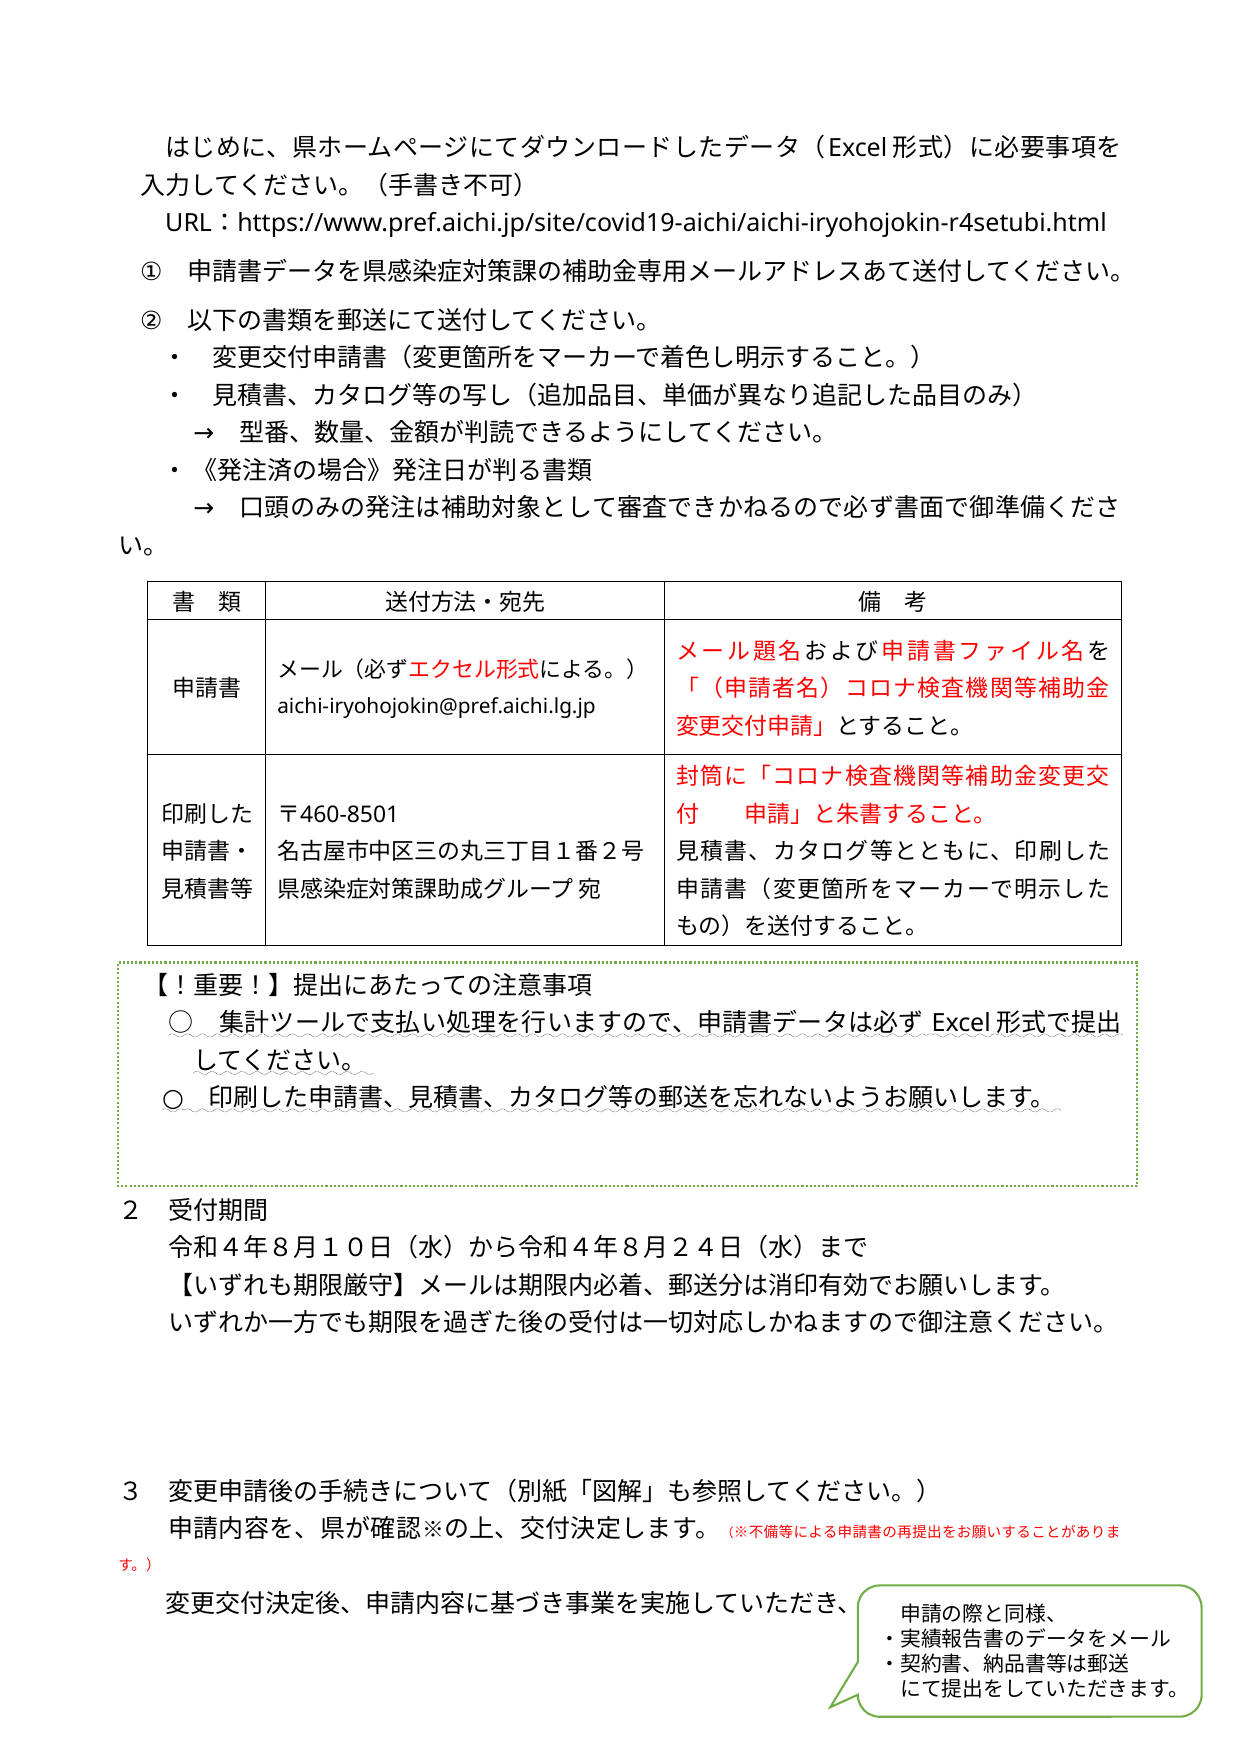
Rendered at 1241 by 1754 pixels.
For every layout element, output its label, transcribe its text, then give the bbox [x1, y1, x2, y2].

table_header 書 類 [148, 582, 265, 619]
text はじめに、県ホームページにてダウンロードしたデータ（Excel形式）に必要事項を 入力してください。（手書き不可） [140, 127, 1122, 202]
text いずれか一方でも期限を過ぎた後の受付は一切対応しかねますので御注意ください。 [118, 1302, 1122, 1339]
table_header 送付方法・宛先 [266, 582, 664, 619]
table_cell 印刷した申請書・ 見積書等 [148, 755, 265, 945]
text → 型番、数量、金額が判読できるようにしてください。 [118, 412, 1122, 449]
text ② 以下の書類を郵送にて送付してください。 [140, 299, 1122, 337]
text → 口頭のみの発注は補助対象として審査できかねるので必ず書面で御準備ください。 [118, 487, 1122, 562]
text ３ 変更申請後の手続きについて（別紙「図解」も参照してください。） [118, 1471, 1122, 1508]
text 令和４年８月１０日（水）から令和４年８月２４日（水）まで [118, 1227, 1122, 1264]
text ○ 集計ツールで支払い処理を行いますので、申請書データは必ずExcel形式で提出してください。 [118, 1002, 1122, 1077]
text ・ 変更交付申請書（変更箇所をマーカーで着色し明示すること。） [162, 337, 1122, 374]
text ・ 《発注済の場合》発注日が判る書類 [162, 449, 1122, 487]
text 変更交付決定後、申請内容に基づき事業を実施していただき、 [140, 1583, 1122, 1621]
text ○ 印刷した申請書、見積書、カタログ等の郵送を忘れないようお願いします。 [162, 1077, 1122, 1114]
text ① 申請書データを県感染症対策課の補助金専用メールアドレスあて送付してください。 [140, 251, 1122, 288]
table_cell メール題名および申請書ファイル名を「（申請者名）コロナ検査機関等補助金 変更交付申請」とすること。 [665, 620, 1121, 754]
text 【いずれも期限厳守】メールは期限内必着、郵送分は消印有効でお願いします。 [118, 1264, 1122, 1302]
text ・ 見積書、カタログ等の写し（追加品目、単価が異なり追記した品目のみ） [162, 374, 1122, 412]
text ２ 受付期間 [118, 1189, 1122, 1227]
text 【！重要！】提出にあたっての注意事項 [118, 964, 1122, 1002]
text URL：https://www.pref.aichi.jp/site/covid19-aichi/aichi-iryohojokin-r4setubi.html [140, 202, 1122, 239]
table_cell 〒460-8501 名古屋市中区三の丸三丁目１番２号 県感染症対策課助成グループ 宛 [266, 755, 664, 945]
table_cell 申請書 [148, 620, 265, 754]
table_cell 封筒に「コロナ検査機関等補助金変更交付 申請」と朱書すること。 見積書、カタログ等とともに、印刷した 申請書（変更箇所をマーカーで明示した もの）を送付すること。 [665, 755, 1121, 945]
table_cell メール（必ずエクセル形式による。） aichi-iryohojokin@pref.aichi.lg.jp [266, 620, 664, 754]
table_header 備 考 [665, 582, 1121, 619]
text 申請内容を、県が確認※の上、交付決定します。（※不備等による申請書の再提出をお願いすることがあります。） [118, 1508, 1122, 1583]
